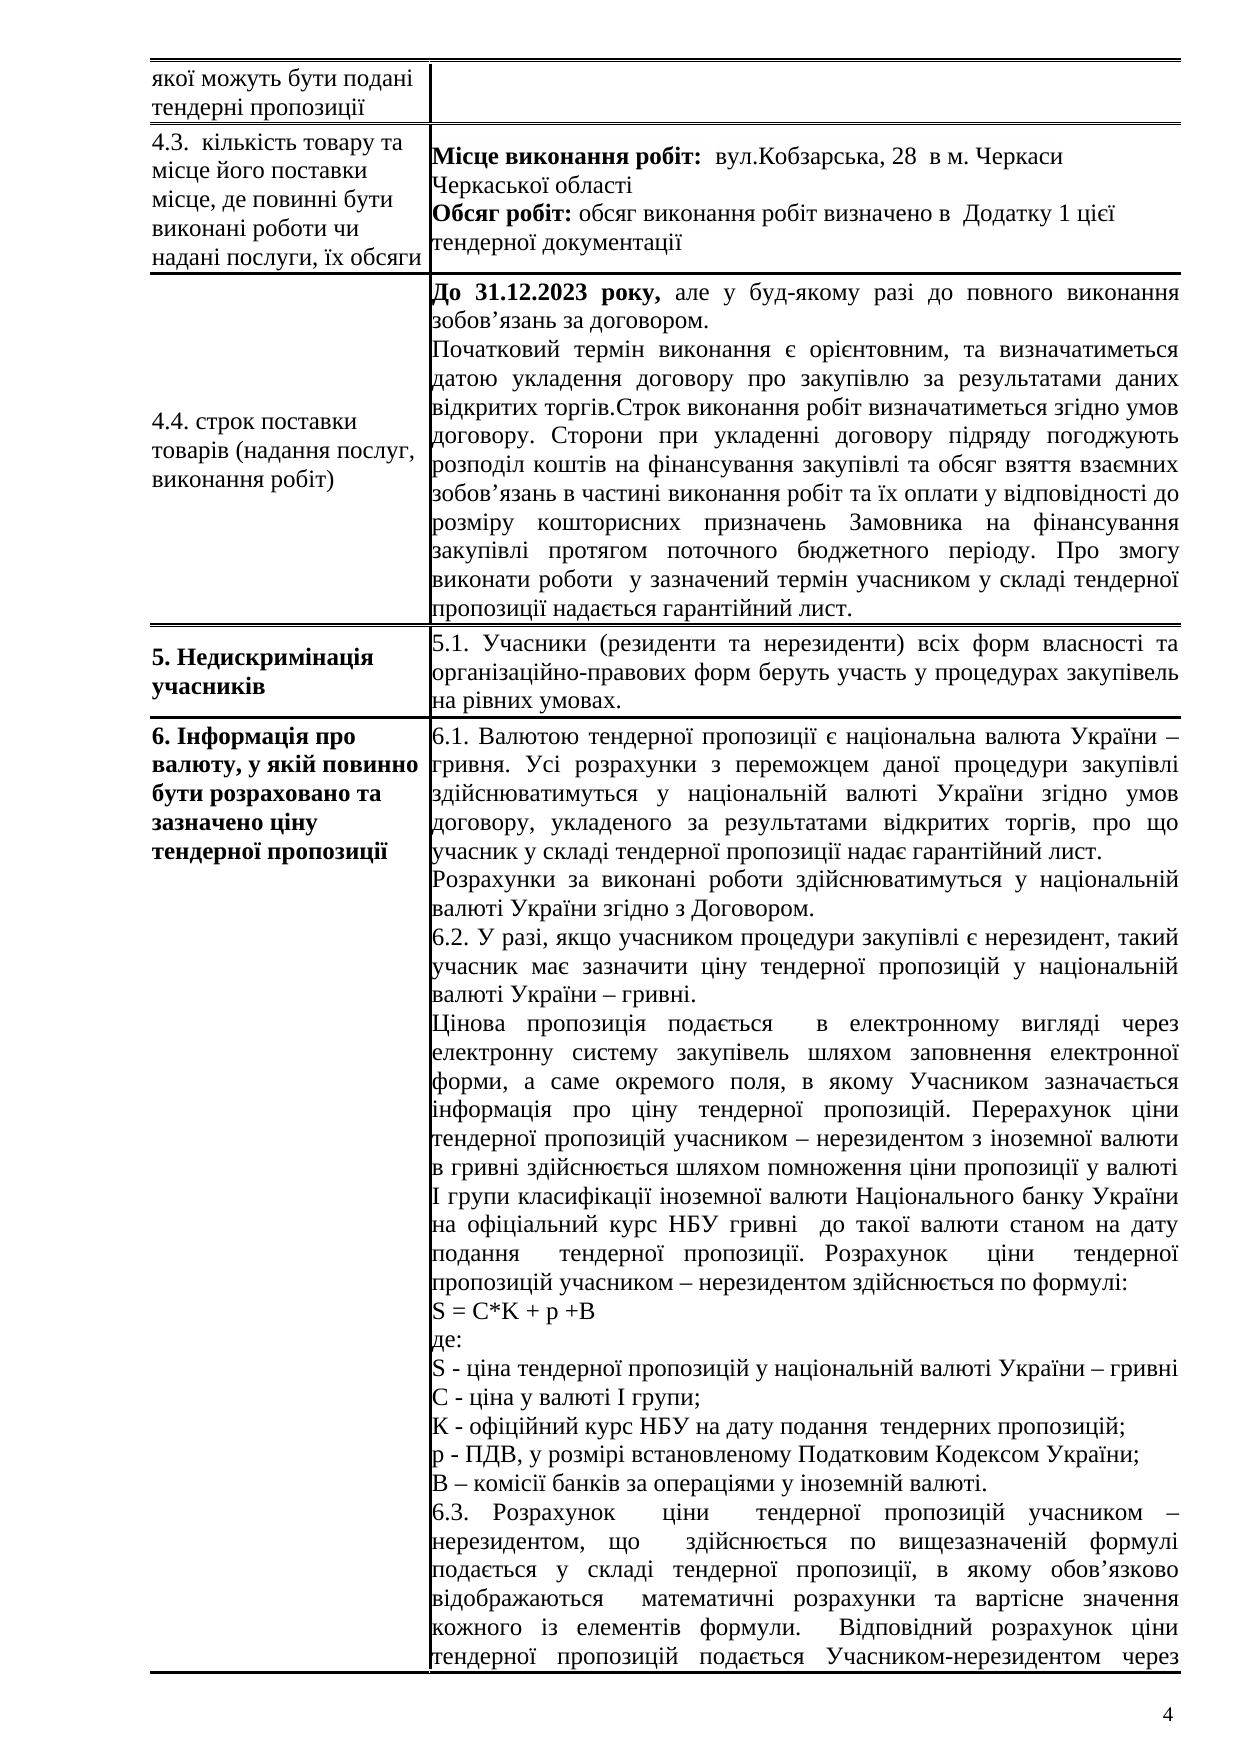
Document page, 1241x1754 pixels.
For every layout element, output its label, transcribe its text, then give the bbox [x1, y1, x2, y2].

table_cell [430, 62, 1181, 122]
table_cell 4.4. строк поставки товарів (надання послуг, виконання робіт) [150, 275, 429, 623]
table_cell 5. Недискримінація учасників [150, 627, 429, 716]
table_cell 5.1. Учасники (резиденти та нерезиденти) всіх форм власності та організаційно-правових форм беруть участь у процедурах закупівель на рівних умовах. [432, 627, 1181, 716]
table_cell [150, 60, 430, 122]
table_cell 4.3. кількість товару та місце його поставки місце, де повинні бути виконані роботи чи надані послуги, їх обсяги [150, 125, 429, 272]
table_cell Місце виконання робіт: вул.Кобзарська, 28 в м. Черкаси Черкаської області Обсяг робіт: обсяг виконання робіт визначено в Додатку 1 цієї тендерної документації [432, 125, 1181, 272]
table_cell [150, 719, 430, 1671]
